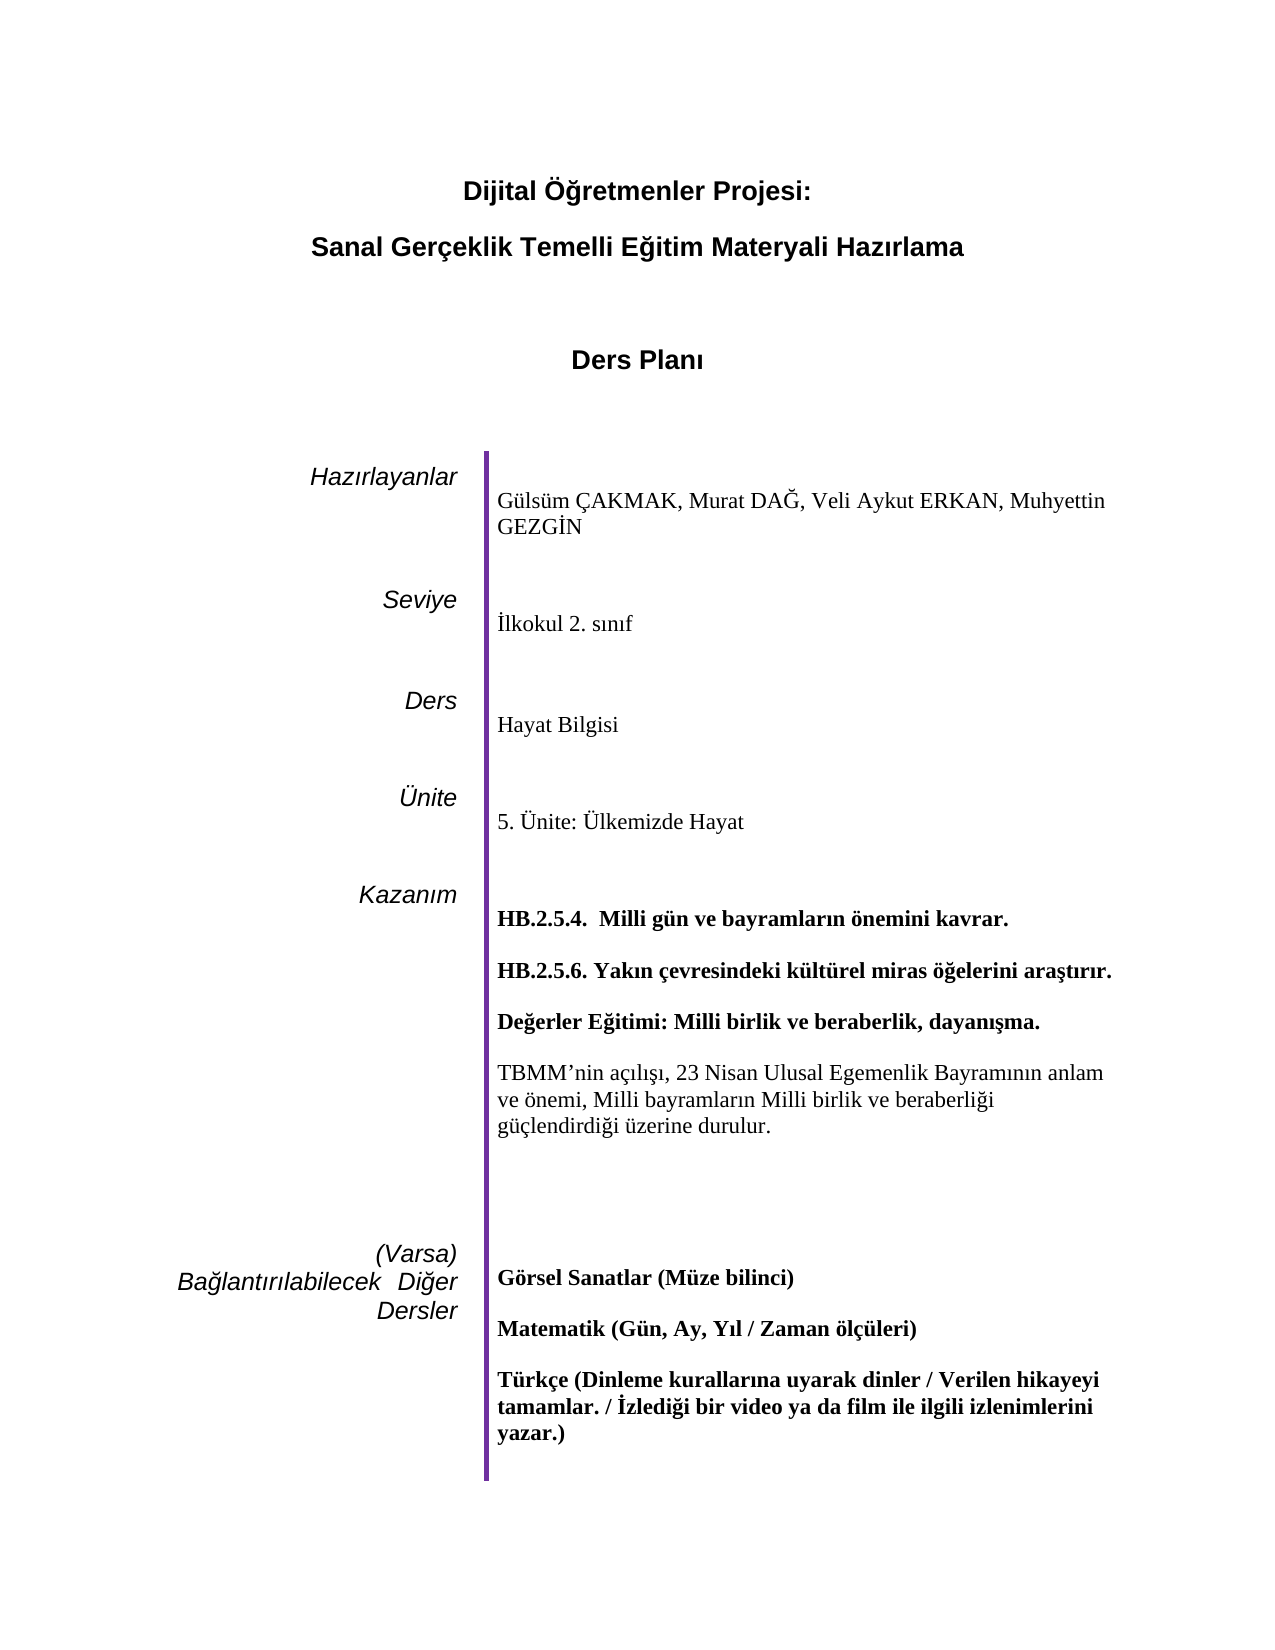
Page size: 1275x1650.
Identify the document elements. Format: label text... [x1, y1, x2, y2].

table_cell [150, 1228, 484, 1481]
text Ders Planı [150, 344, 1125, 375]
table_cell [489, 1228, 1125, 1481]
table_cell HB.2.5.4. Milli gün ve bayramların önemini kavrar. HB.2.5.6. Yakın çevresindeki kültürel miras öğelerini araştırır. Değerler Eğitimi: Milli birlik ve beraberlik, dayanışma. TBMM’nin açılışı, 23 Nisan Ulusal Egemenlik Bayramının anlam ve önemi, Milli bayramların Milli birlik ve beraberliği güçlendirdiği üzerine durulur. [489, 870, 1125, 1228]
table_cell Seviye [150, 575, 484, 676]
table_cell Ünite [150, 773, 484, 870]
table_cell 5. Ünite: Ülkemizde Hayat [489, 773, 1125, 870]
text Sanal Gerçeklik Temelli Eğitim Materyali Hazırlama [150, 231, 1125, 262]
table_header Gülsüm ÇAKMAK, Murat DAĞ, Veli Aykut ERKAN, Muhyettin GEZGİN [489, 451, 1125, 575]
table_cell İlkokul 2. sınıf [489, 575, 1125, 676]
table_cell Hayat Bilgisi [489, 676, 1125, 773]
table_header Hazırlayanlar [150, 451, 484, 575]
table_cell Kazanım [150, 870, 484, 1228]
text Dijital Öğretmenler Projesi: [150, 175, 1125, 206]
table_cell Ders [150, 676, 484, 773]
